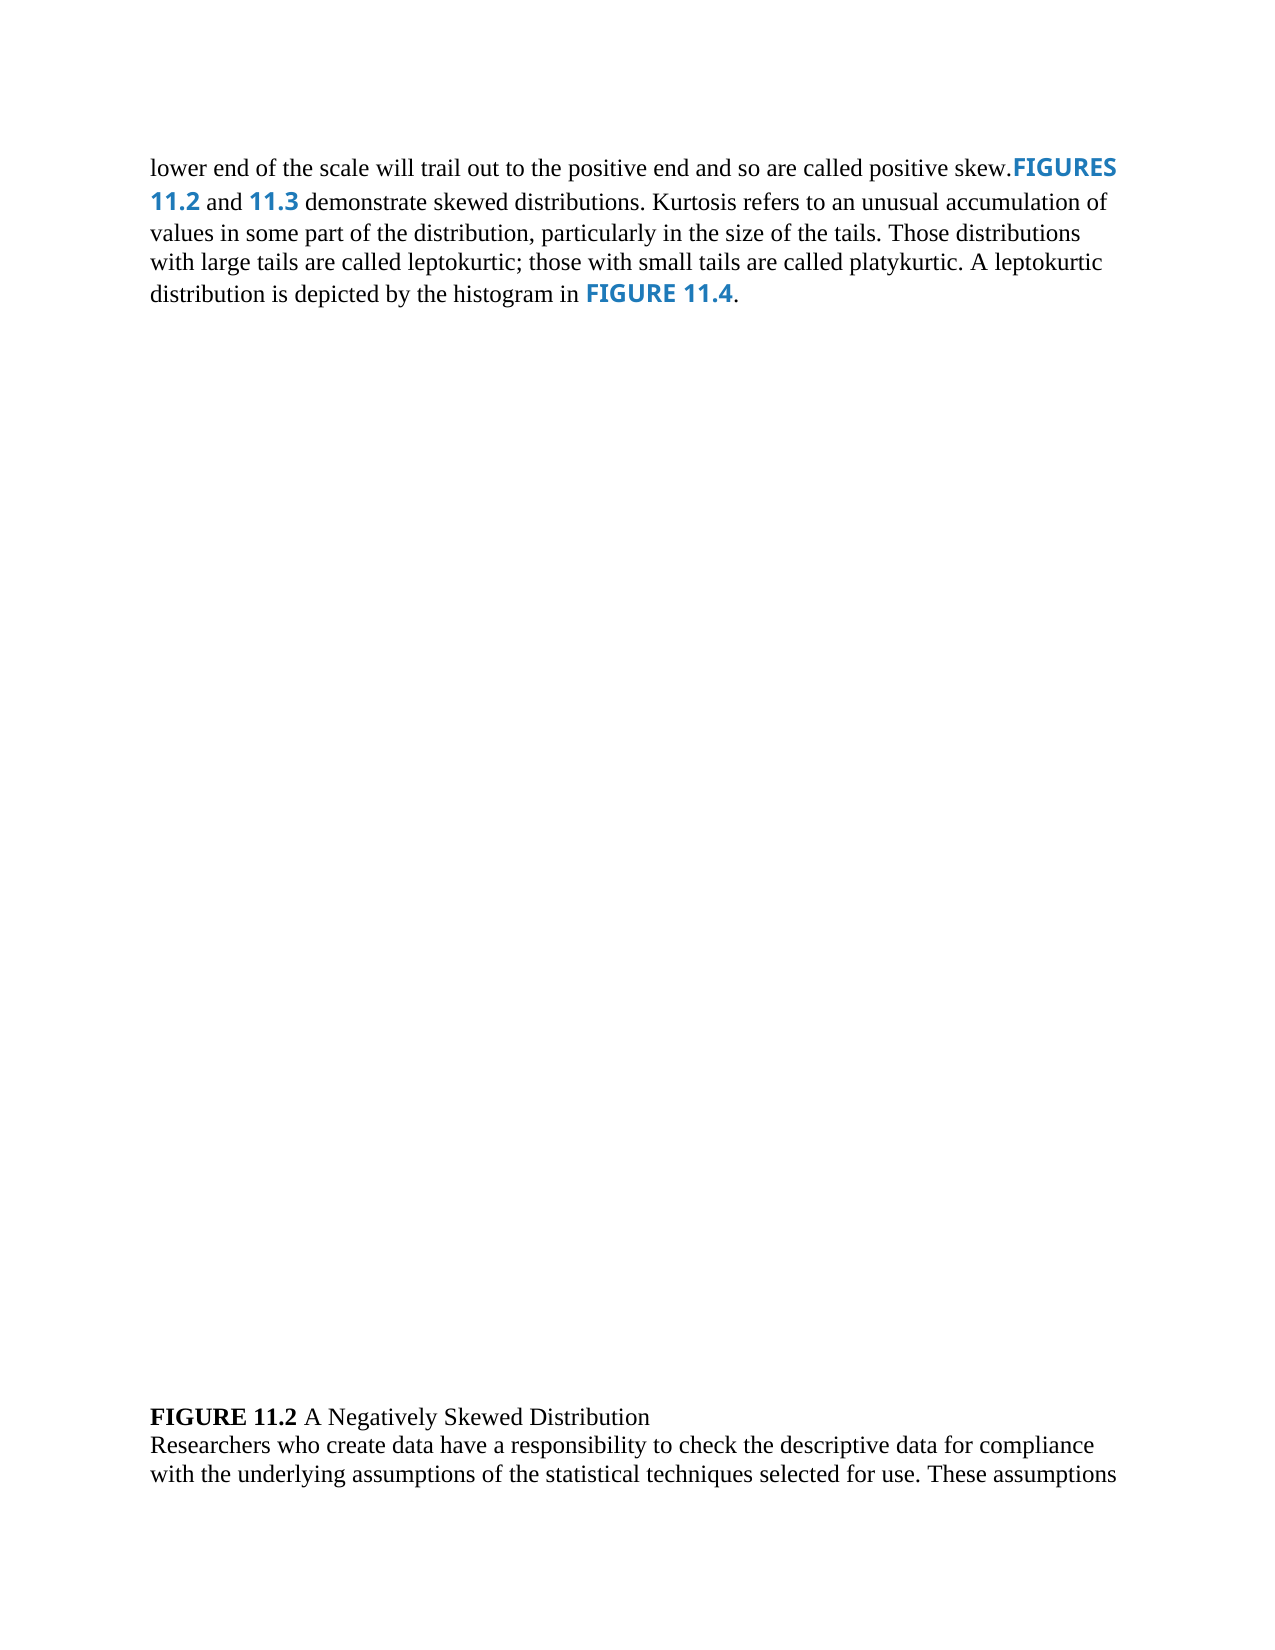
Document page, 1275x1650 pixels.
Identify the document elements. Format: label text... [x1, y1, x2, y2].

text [150, 150, 1125, 310]
text FIGURE 11.2 A Negatively Skewed Distribution [150, 1402, 1125, 1431]
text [150, 1431, 1125, 1488]
